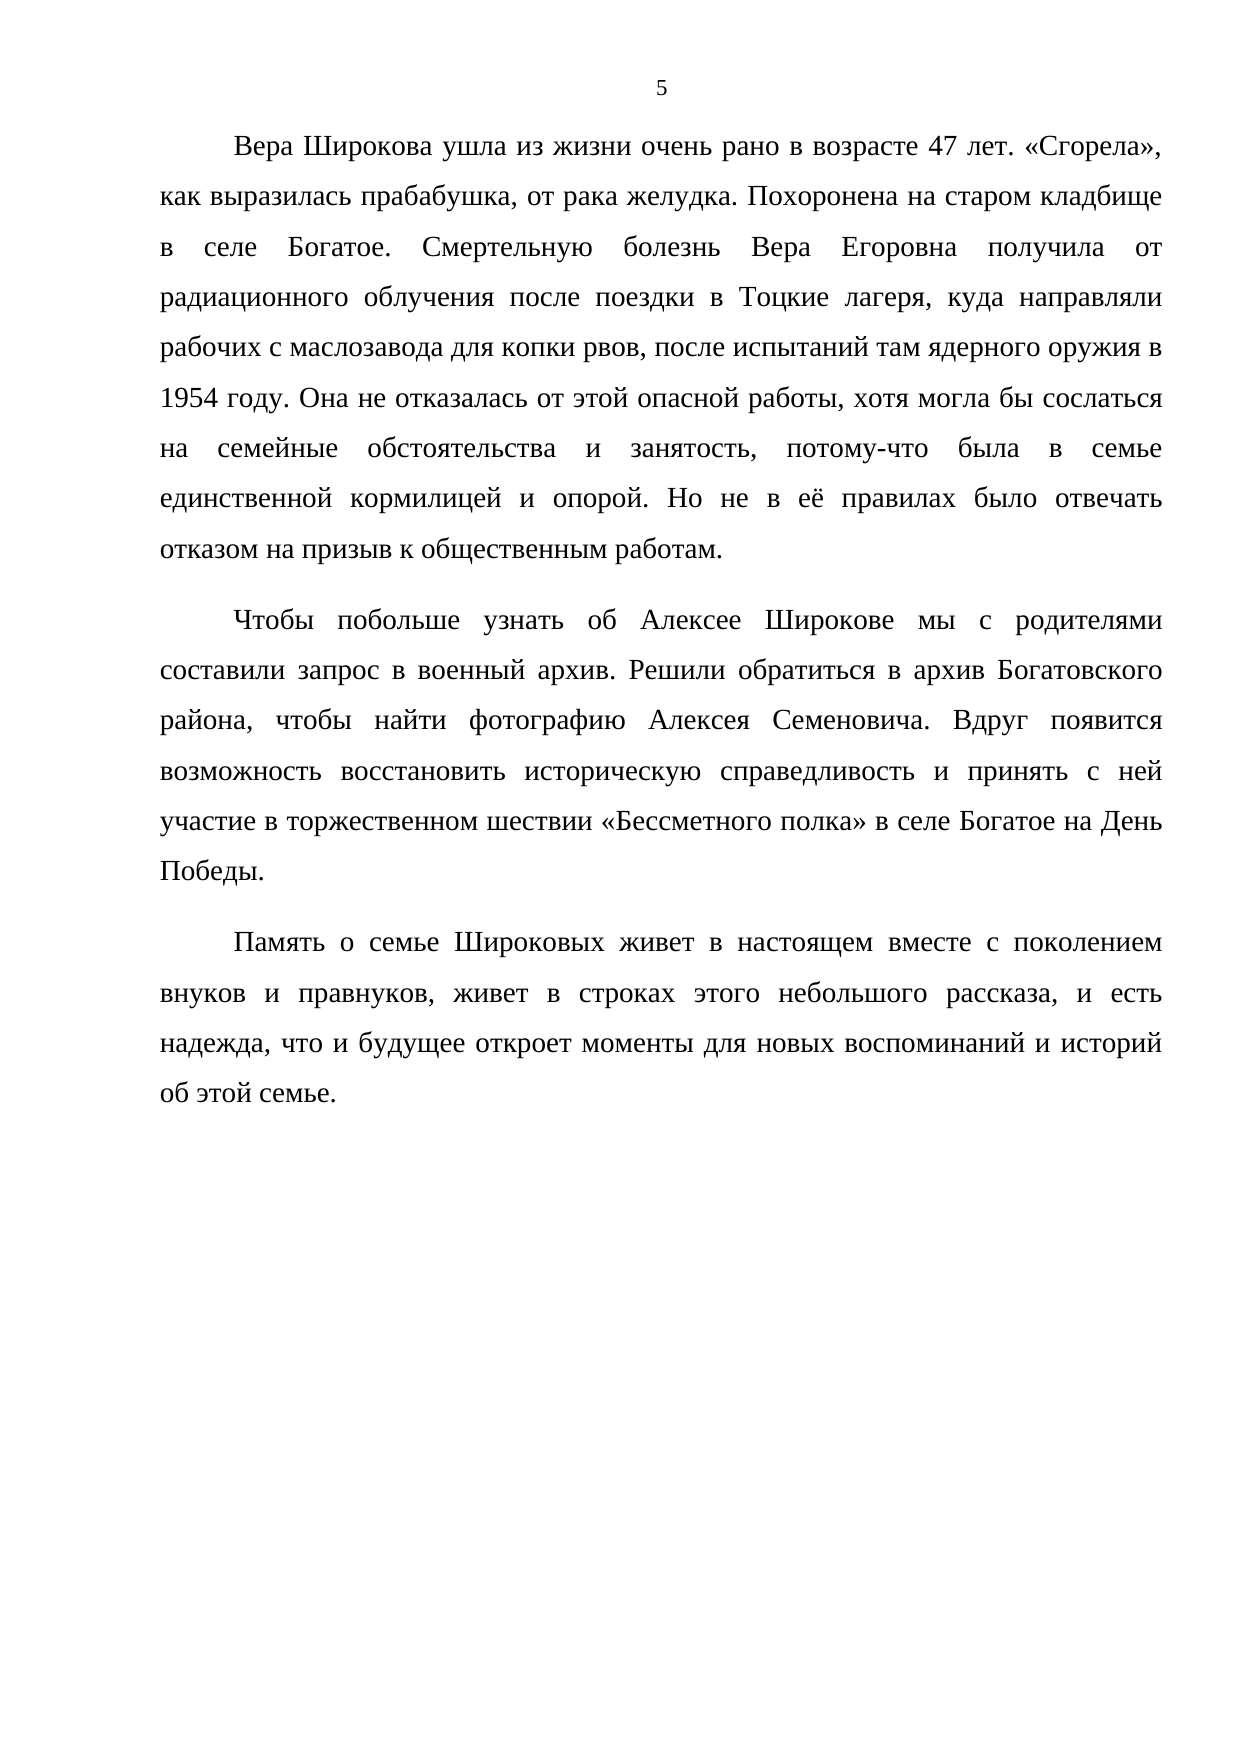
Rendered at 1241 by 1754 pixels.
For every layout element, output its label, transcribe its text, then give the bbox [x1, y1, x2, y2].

text Вера Широкова ушла из жизни очень рано в возрасте 47 лет. «Сгорела», как выразилась прабабушка, от рака желудка. Похоронена на старом кладбище в селе Богатое. Смертельную болезнь Вера Егоровна получила от радиационного облучения после поездки в Тоцкие лагеря, куда направляли рабочих с маслозавода для копки рвов, после испытаний там ядерного оружия в 1954 году. Она не отказалась от этой опасной работы, хотя могла бы сослаться на семейные обстоятельства и занятость, потому-что была в семье единственной кормилицей и опорой. Но не в её правилах было отвечать отказом на призыв к общественным работам. [159, 128, 1163, 564]
text Память о семье Широковых живет в настоящем вместе с поколением внуков и правнуков, живет в строках этого небольшого рассказа, и есть надежда, что и будущее откроет моменты для новых воспоминаний и историй об этой семье. [159, 924, 1163, 1109]
text Чтобы побольше узнать об Алексее Широкове мы с родителями составили запрос в военный архив. Решили обратиться в архив Богатовского района, чтобы найти фотографию Алексея Семеновича. Вдруг появится возможность восстановить историческую справедливость и принять с ней участие в торжественном шествии «Бессметного полка» в селе Богатое на День Победы. [159, 602, 1163, 887]
